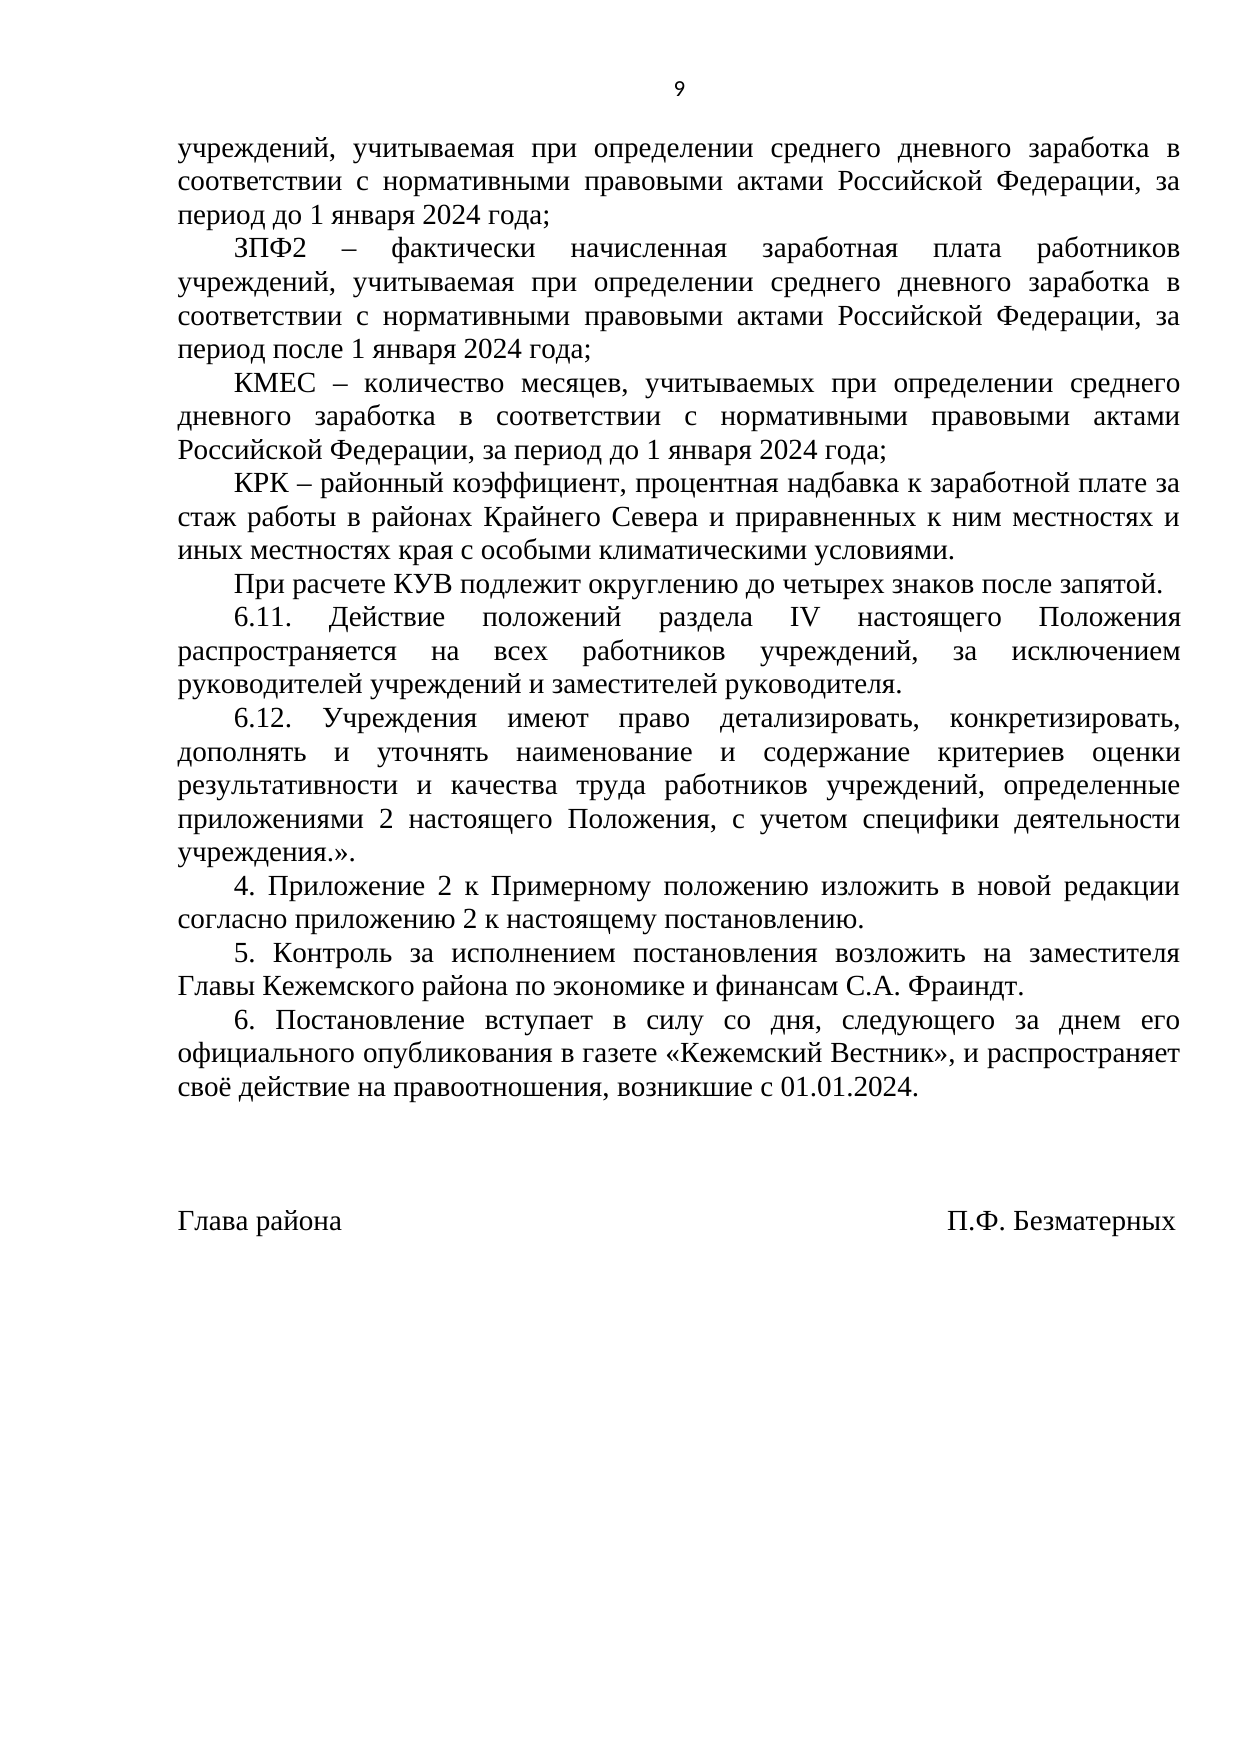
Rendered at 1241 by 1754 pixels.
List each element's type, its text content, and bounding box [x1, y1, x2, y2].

text 5. Контроль за исполнением постановления возложить на заместителя Главы Кежемского района по экономике и финансам С.А. Фраиндт. [177, 935, 1181, 1002]
text 6. Постановление вступает в силу со дня, следующего за днем его официального опубликования в газете «Кежемский Вестник», и распространяет своё действие на правоотношения, возникшие с 01.01.2024. [177, 1002, 1181, 1103]
text Глава района П.Ф. Безматерных [177, 1203, 1181, 1237]
text 4. Приложение 2 к Примерному положению изложить в новой редакции согласно приложению 2 к настоящему постановлению. [177, 868, 1181, 935]
text ЗПФ2 – фактически начисленная заработная плата работников учреждений, учитываемая при определении среднего дневного заработка в соответствии с нормативными правовыми актами Российской Федерации, за период после 1 января 2024 года; [177, 231, 1181, 365]
text При расчете КУВ подлежит округлению до четырех знаков после запятой. [177, 566, 1181, 599]
text КМЕС – количество месяцев, учитываемых при определении среднего дневного заработка в соответствии с нормативными правовыми актами Российской Федерации, за период до 1 января 2024 года; [177, 365, 1181, 465]
text КРК – районный коэффициент, процентная надбавка к заработной плате за стаж работы в районах Крайнего Севера и приравненных к ним местностях и иных местностях края с особыми климатическими условиями. [177, 465, 1181, 566]
text 6.11. Действие положений раздела IV настоящего Положения распространяется на всех работников учреждений, за исключением руководителей учреждений и заместителей руководителя. [177, 599, 1181, 700]
text 6.12. Учреждения имеют право детализировать, конкретизировать, дополнять и уточнять наименование и содержание критериев оценки результативности и качества труда работников учреждений, определенные приложениями 2 настоящего Положения, с учетом специфики деятельности учреждения.». [177, 700, 1181, 868]
